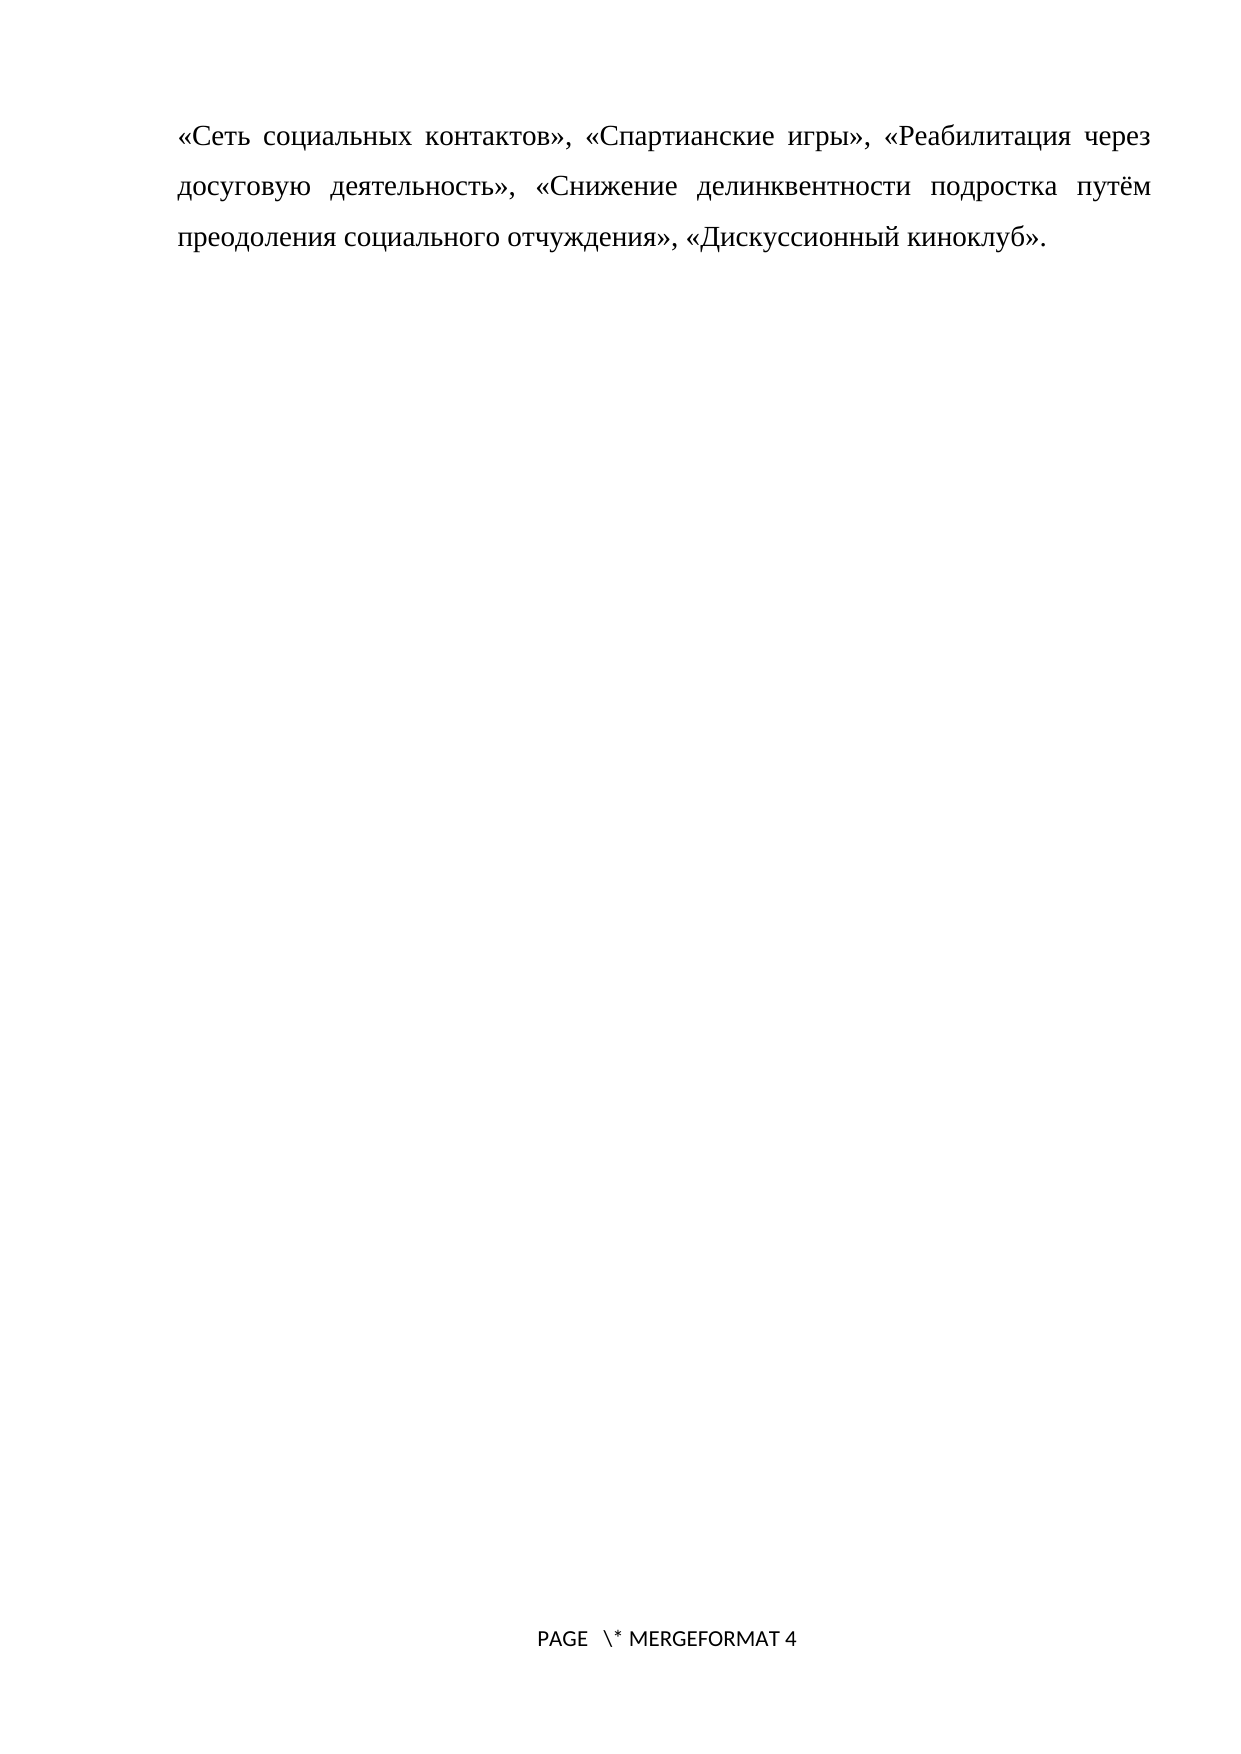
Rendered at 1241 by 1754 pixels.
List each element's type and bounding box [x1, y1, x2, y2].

text [177, 118, 1152, 252]
